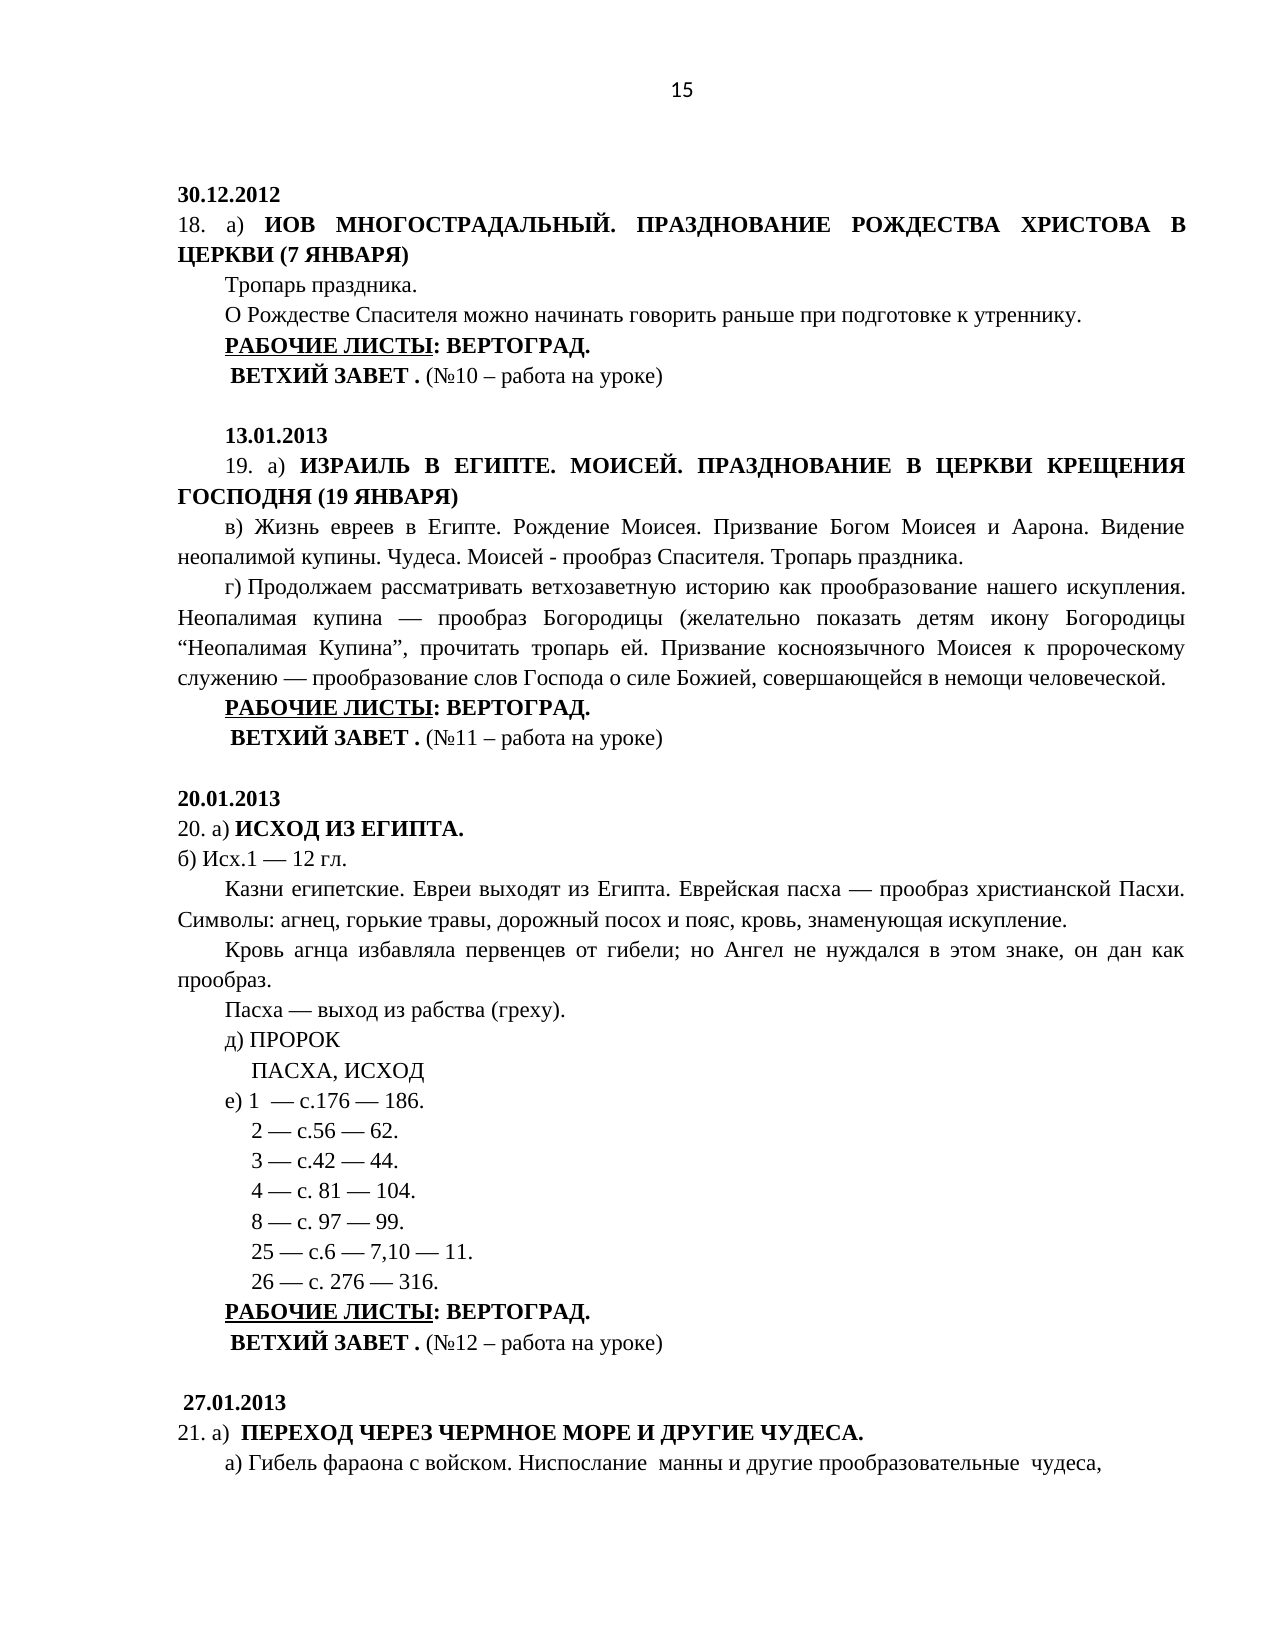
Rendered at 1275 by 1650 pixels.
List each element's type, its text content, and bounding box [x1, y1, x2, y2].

text ВЕТХИЙ ЗАВЕТ . (№11 – работа на уроке) [177, 724, 1186, 751]
text 26 — с. 276 — 316. [177, 1268, 1186, 1294]
text Казни египетские. Евреи выходят из Египта. Еврейская пасха — прообраз христианской Пасхи. Символы: агнец, горькие травы, дорожный посох и пояс, кровь, знаменующая искупление. [177, 876, 1186, 932]
text Кровь агнца избавляла первенцев от гибели; но Ангел не нуждался в этом знаке, он дан как прообраз. [177, 936, 1186, 992]
text Тропарь праздника. [177, 271, 1186, 298]
text РАБОЧИЕ ЛИСТЫ: ВЕРТОГРАД. [177, 694, 1186, 721]
text 18. а) ИОВ МНОГОСТРАДАЛЬНЫЙ. ПРАЗДНОВАНИЕ РОЖДЕСТВА ХРИСТОВА В ЦЕРКВИ (7 ЯНВАРЯ) [177, 211, 1186, 267]
text ВЕТХИЙ ЗАВЕТ . (№10 – работа на уроке) [177, 362, 1186, 388]
text в) Жизнь евреев в Египте. Рождение Моисея. Призвание Богом Моисея и Аарона. Видение неопалимой купины. Чудеса. Моисей - прообраз Спасителя. Тропарь праздника. [177, 513, 1186, 569]
text 4 — с. 81 — 104. [177, 1178, 1186, 1204]
text 13.01.2013 [177, 422, 1186, 449]
text б) Исх.1 — 12 гл. [177, 845, 1186, 872]
text 30.12.2012 [177, 181, 1186, 207]
text РАБОЧИЕ ЛИСТЫ: ВЕРТОГРАД. [177, 1298, 1186, 1325]
text г) Продолжаем рассматривать ветхозаветную историю как прообразование нашего искупления. Неопалимая купина — прообраз Богородицы (желательно показать детям икону Богородицы “Неопалимая Купина”, прочитать тропарь ей. Призвание косноязычного Моисея к пророческому служению — прообразование слов Господа о силе Божией, совершающейся в немощи человеческой. [177, 573, 1186, 690]
text Пасха — выход из рабства (греху). [177, 996, 1186, 1023]
text 3 — с.42 — 44. [177, 1147, 1186, 1174]
text 25 — с.6 — 7,10 — 11. [177, 1238, 1186, 1264]
text 21. а) ПЕРЕХОД ЧЕРЕЗ ЧЕРМНОЕ МОРЕ И ДРУГИЕ ЧУДЕСА. [177, 1419, 1186, 1446]
text 2 — с.56 — 62. [177, 1117, 1186, 1143]
text 20.01.2013 [177, 785, 1186, 811]
text 8 — с. 97 — 99. [177, 1208, 1186, 1234]
text а) Гибель фараона с войском. Ниспослание манны и другие прообразовательные чудеса, [177, 1449, 1186, 1476]
text 20. а) ИСХОД ИЗ ЕГИПТА. [177, 815, 1186, 841]
text е) 1 — с.176 — 186. [177, 1087, 1186, 1113]
text О Рождестве Спасителя можно начинать говорить раньше при подготовке к утреннику. [177, 302, 1186, 328]
text ВЕТХИЙ ЗАВЕТ . (№12 – работа на уроке) [177, 1329, 1186, 1355]
text 19. а) ИЗРАИЛЬ В ЕГИПТЕ. МОИСЕЙ. ПРАЗДНОВАНИЕ В ЦЕРКВИ КРЕЩЕНИЯ ГОСПОДНЯ (19 ЯНВАРЯ) [177, 453, 1186, 509]
text 27.01.2013 [177, 1389, 1186, 1415]
text д) ПРОРОК [177, 1027, 1186, 1053]
text РАБОЧИЕ ЛИСТЫ: ВЕРТОГРАД. [177, 332, 1186, 358]
text ПАСХА, ИСХОД [177, 1057, 1186, 1083]
